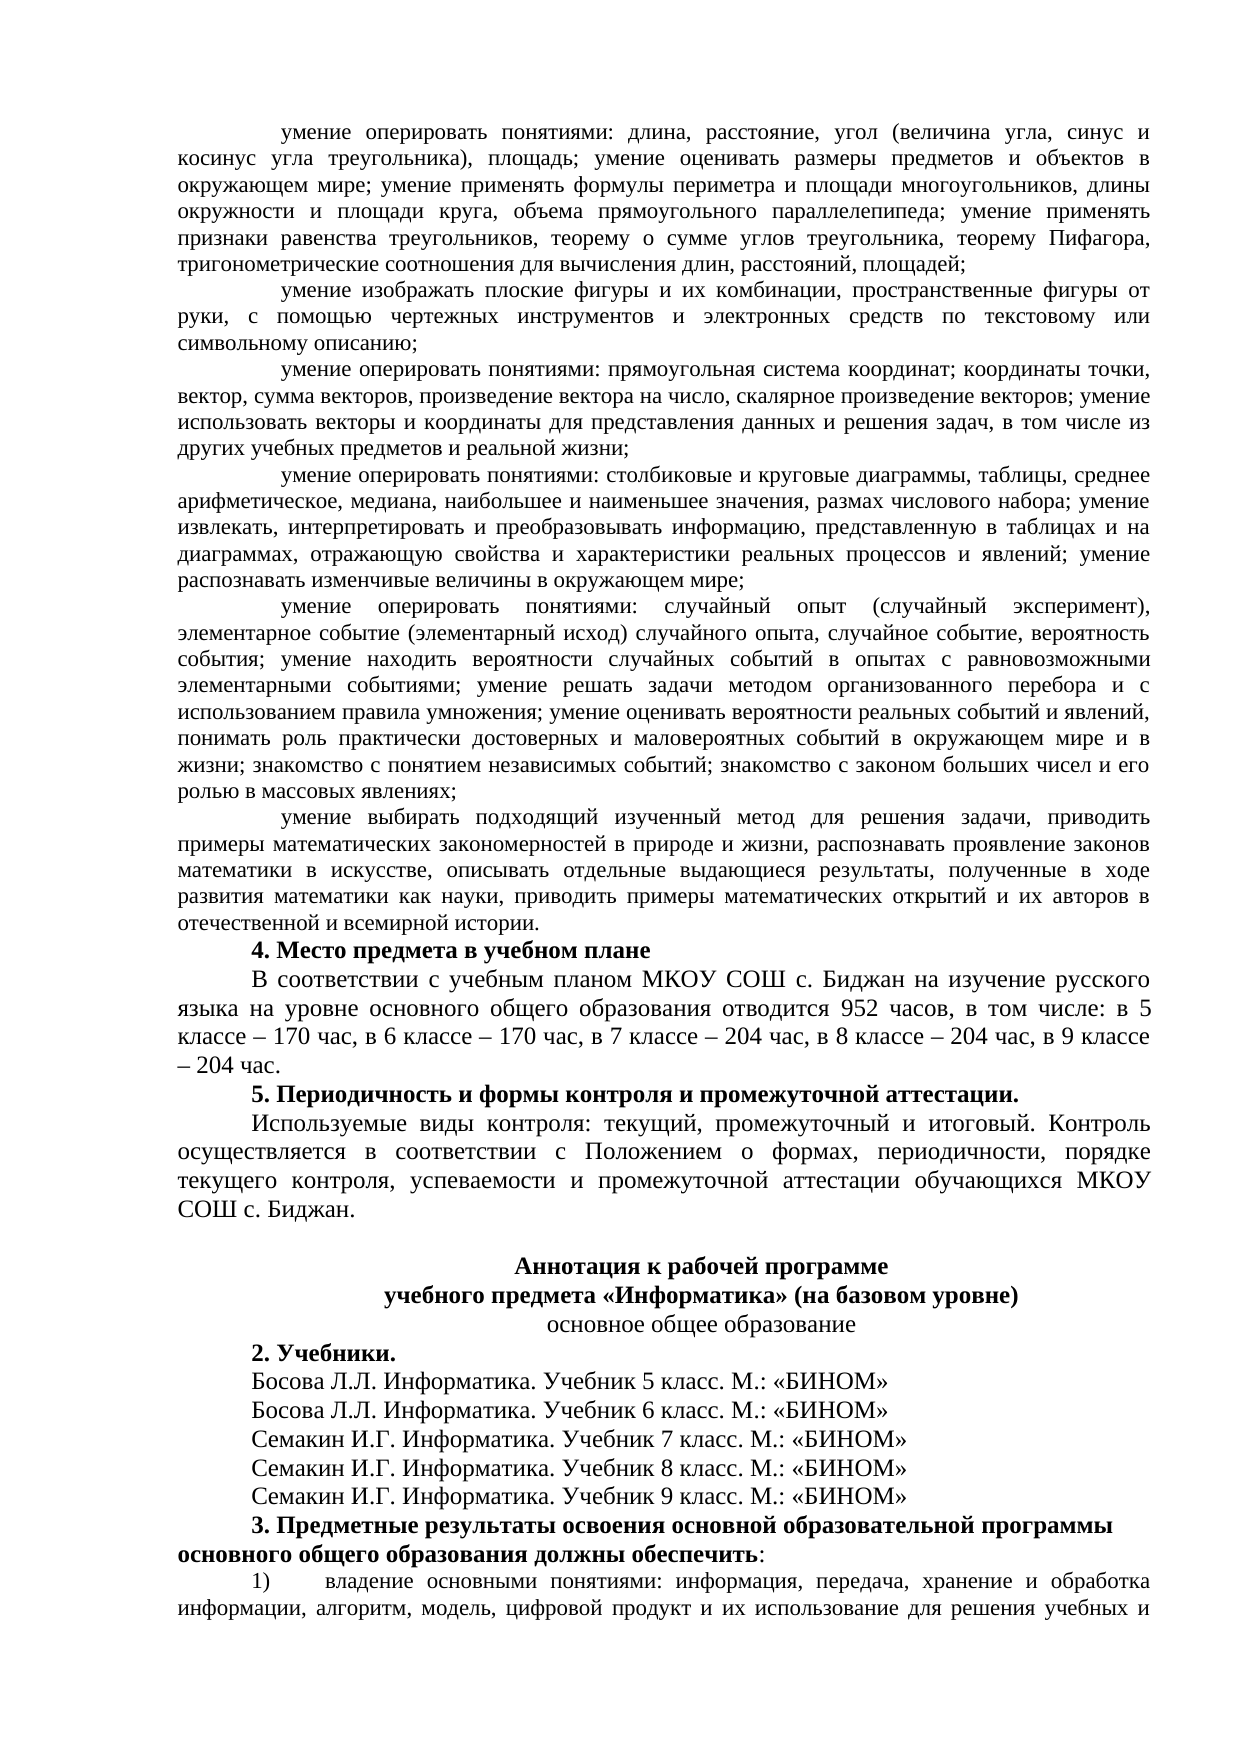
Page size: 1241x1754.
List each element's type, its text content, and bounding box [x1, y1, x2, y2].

text умение оперировать понятиями: столбиковые и круговые диаграммы, таблицы, среднее арифметическое, медиана, наибольшее и наименьшее значения, размах числового набора; умение извлекать, интерпретировать и преобразовывать информацию, представленную в таблицах и на диаграммах, отражающую свойства и характеристики реальных процессов и явлений; умение распознавать изменчивые величины в окружающем мире; [177, 461, 1152, 592]
text Семакин И.Г. Информатика. Учебник 8 класс. М.: «БИНОМ» [177, 1453, 1152, 1481]
text 4. Место предмета в учебном плане [177, 935, 1152, 964]
text Босова Л.Л. Информатика. Учебник 5 класс. М.: «БИНОМ» [177, 1366, 1152, 1395]
text умение изображать плоские фигуры и их комбинации, пространственные фигуры от руки, с помощью чертежных инструментов и электронных средств по текстовому или символьному описанию; [177, 276, 1152, 355]
text Используемые виды контроля: текущий, промежуточный и итоговый. Контроль осуществляется в соответствии с Положением о формах, периодичности, порядке текущего контроля, успеваемости и промежуточной аттестации обучающихся МКОУ СОШ с. Биджан. [177, 1108, 1152, 1223]
text учебного предмета «Информатика» (на базовом уровне) [177, 1280, 1152, 1309]
text умение оперировать понятиями: случайный опыт (случайный эксперимент), элементарное событие (элементарный исход) случайного опыта, случайное событие, вероятность события; умение находить вероятности случайных событий в опытах с равновозможными элементарными событиями; умение решать задачи методом организованного перебора и с использованием правила умножения; умение оценивать вероятности реальных событий и явлений, понимать роль практически достоверных и маловероятных событий в окружающем мире и в жизни; знакомство с понятием независимых событий; знакомство с законом больших чисел и его ролью в массовых явлениях; [177, 592, 1152, 803]
text 5. Периодичность и формы контроля и промежуточной аттестации. [177, 1079, 1152, 1108]
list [177, 1568, 1152, 1620]
text основное общее образование [177, 1309, 1152, 1338]
text умение оперировать понятиями: прямоугольная система координат; координаты точки, вектор, сумма векторов, произведение вектора на число, скалярное произведение векторов; умение использовать векторы и координаты для представления данных и решения задач, в том числе из других учебных предметов и реальной жизни; [177, 355, 1152, 461]
text умение выбирать подходящий изученный метод для решения задачи, приводить примеры математических закономерностей в природе и жизни, распознавать проявление законов математики в искусстве, описывать отдельные выдающиеся результаты, полученные в ходе развития математики как науки, приводить примеры математических открытий и их авторов в отечественной и всемирной истории. [177, 803, 1152, 935]
text умение оперировать понятиями: длина, расстояние, угол (величина угла, синус и косинус угла треугольника), площадь; умение оценивать размеры предметов и объектов в окружающем мире; умение применять формулы периметра и площади многоугольников, длины окружности и площади круга, объема прямоугольного параллелепипеда; умение применять признаки равенства треугольников, теорему о сумме углов треугольника, теорему Пифагора, тригонометрические соотношения для вычисления длин, расстояний, площадей; [177, 118, 1152, 276]
text Босова Л.Л. Информатика. Учебник 6 класс. М.: «БИНОМ» [177, 1395, 1152, 1424]
text Семакин И.Г. Информатика. Учебник 7 класс. М.: «БИНОМ» [177, 1424, 1152, 1453]
text 2. Учебники. [177, 1338, 1152, 1366]
text В соответствии с учебным планом МКОУ СОШ с. Биджан на изучение русского языка на уровне основного общего образования отводится 952 часов, в том числе: в 5 классе – 170 час, в 6 классе – 170 час, в 7 классе – 204 час, в 8 классе – 204 час, в 9 классе – 204 час. [177, 964, 1152, 1079]
text Семакин И.Г. Информатика. Учебник 9 класс. М.: «БИНОМ» [177, 1481, 1152, 1510]
text 3. Предметные результаты освоения основной образовательной программы основного общего образования должны обеспечить: [177, 1510, 1152, 1568]
text Аннотация к рабочей программе [177, 1251, 1152, 1280]
